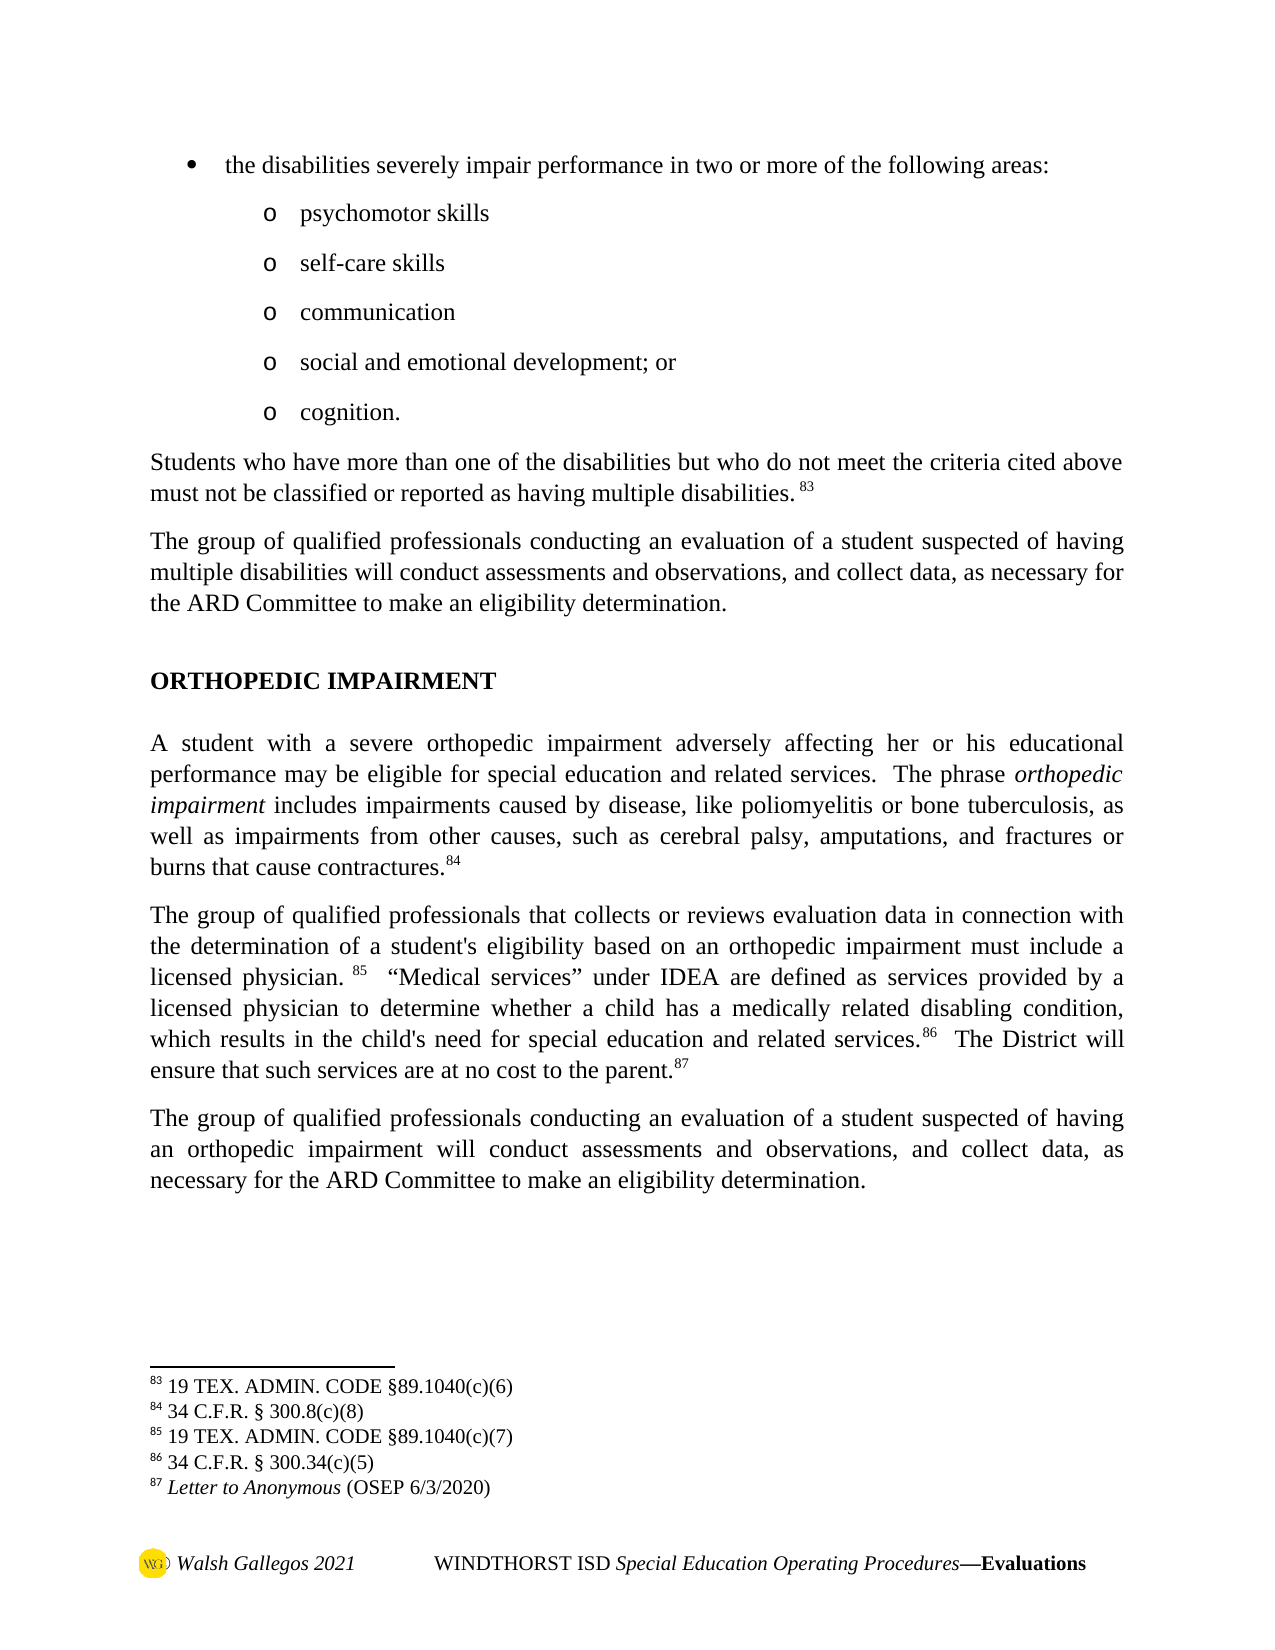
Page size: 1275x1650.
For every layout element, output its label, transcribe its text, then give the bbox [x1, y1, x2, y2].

list the disabilities severely impair performance in two or more of the following areas: [187, 150, 1125, 179]
text The group of qualified professionals conducting an evaluation of a student suspected of having an orthopedic impairment will conduct assessments and observations, and collect data, as necessary for the ARD Committee to make an eligibility determination. [150, 1103, 1125, 1194]
list psychomotor skills [262, 198, 1125, 228]
picture [137, 1548, 166, 1577]
text ORTHOPEDIC IMPAIRMENT [150, 666, 1125, 695]
text A student with a severe orthopedic impairment adversely affecting her or his educational performance may be eligible for special education and related services. The phrase orthopedic impairment includes impairments caused by disease, like poliomyelitis or bone tuberculosis, as well as impairments from other causes, such as cerebral palsy, amputations, and fractures or burns that cause contractures. [150, 728, 1125, 881]
text The group of qualified professionals that collects or reviews evaluation data in connection with the determination of a student's eligibility based on an orthopedic impairment must include a licensed physician. “Medical services” under IDEA are defined as services provided by a licensed physician to determine whether a child has a medically related disabling condition, which results in the child's need for special education and related services. The District will ensure that such services are at no cost to the parent. [150, 900, 1125, 1084]
list self-care skills [262, 248, 1125, 278]
text The group of qualified professionals conducting an evaluation of a student suspected of having multiple disabilities will conduct assessments and observations, and collect data, as necessary for the ARD Committee to make an eligibility determination. [150, 526, 1125, 617]
list cognition. [262, 397, 1125, 428]
list social and emotional development; or [262, 347, 1125, 378]
list communication [262, 297, 1125, 328]
text Students who have more than one of the disabilities but who do not meet the criteria cited above must not be classified or reported as having multiple disabilities. [150, 447, 1125, 507]
